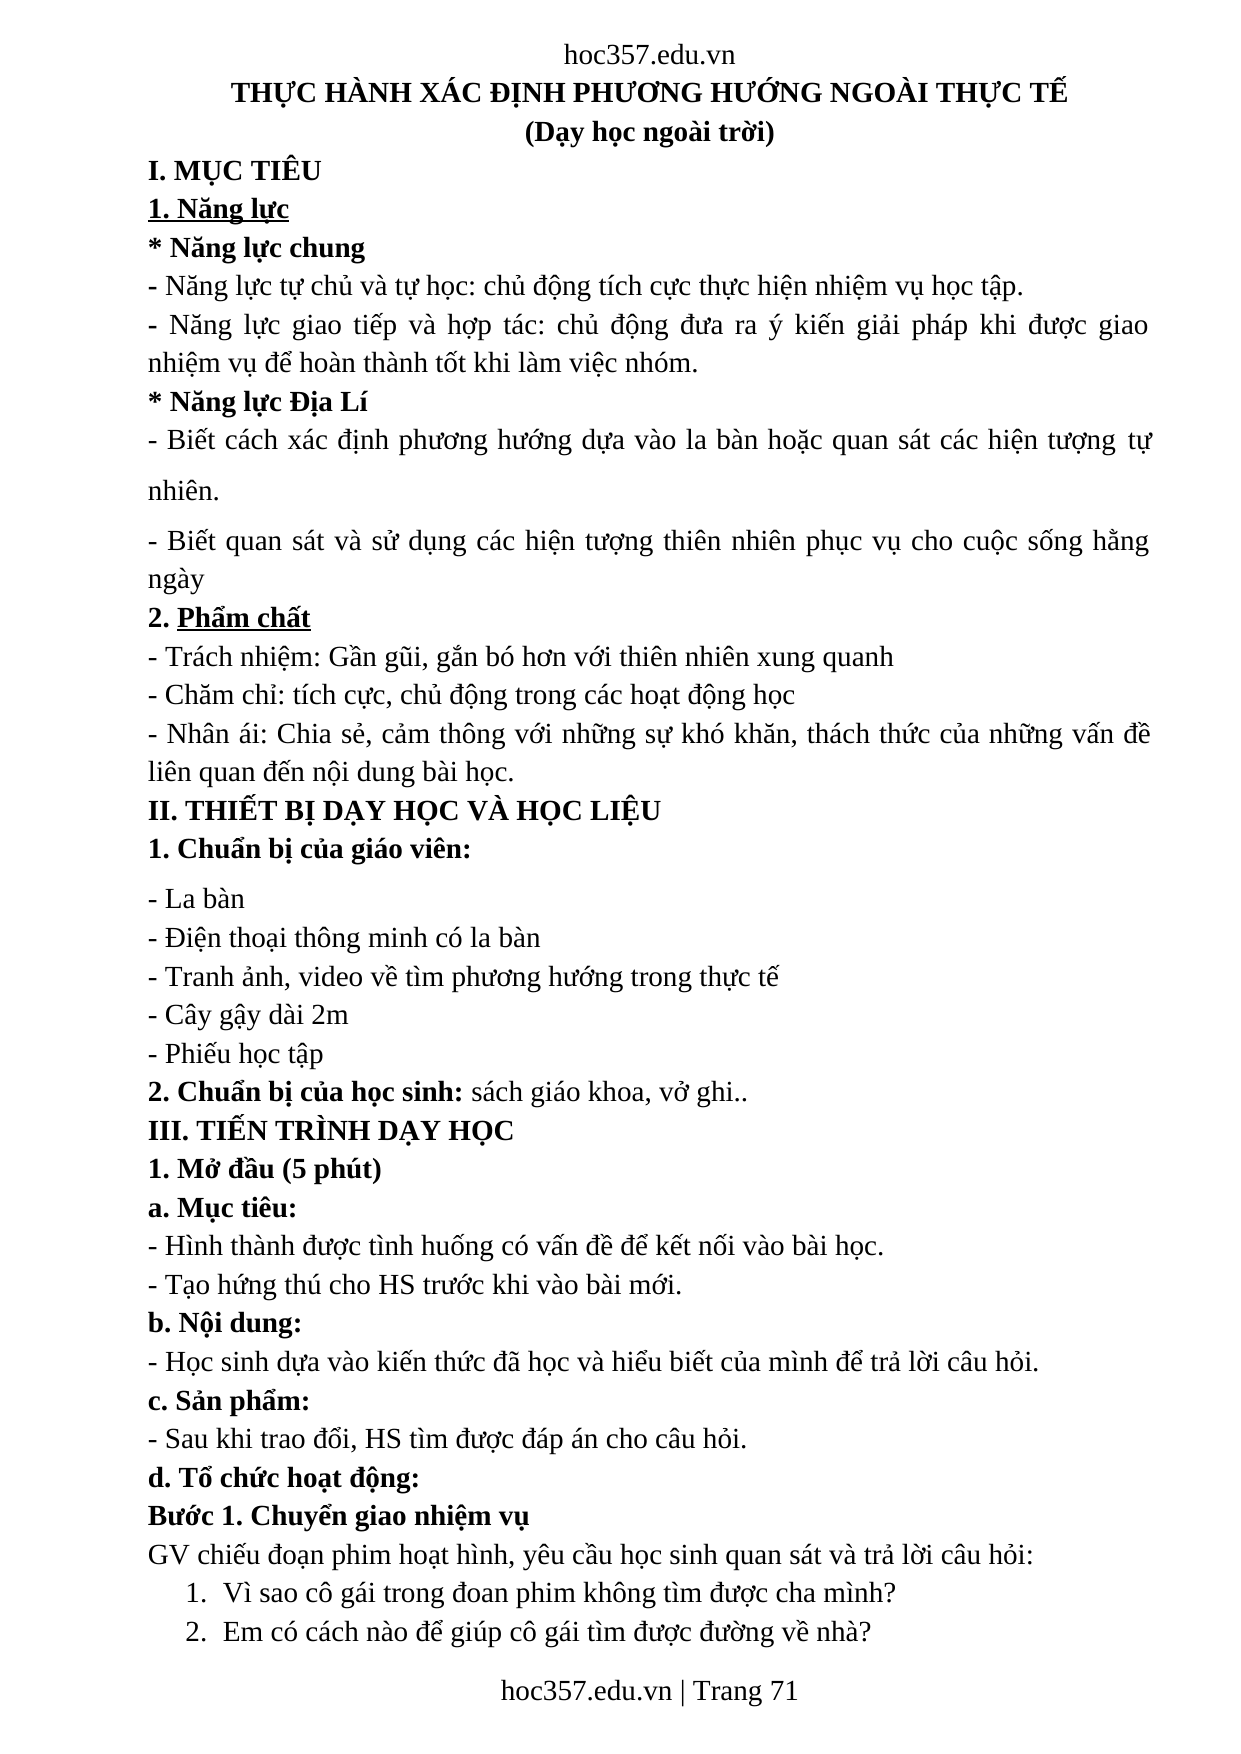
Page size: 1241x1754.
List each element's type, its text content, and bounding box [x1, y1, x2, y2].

text GV chiếu đoạn phim hoạt hình, yêu cầu học sinh quan sát và trả lời câu hỏi: [148, 1537, 1152, 1570]
text * Năng lực chung [148, 230, 1152, 263]
text - Sau khi trao đổi, HS tìm được đáp án cho câu hỏi. [148, 1421, 1152, 1455]
text 2. Chuẩn bị của học sinh: sách giáo khoa, vở ghi.. [148, 1074, 1158, 1108]
list Em có cách nào để giúp cô gái tìm được đường về nhà? [185, 1614, 1152, 1647]
text III. TIẾN TRÌNH DẠY HỌC [148, 1113, 1152, 1146]
text - Trách nhiệm: Gần gũi, gắn bó hơn với thiên nhiên xung quanh [148, 639, 1152, 672]
text - Chăm chỉ: tích cực, chủ động trong các hoạt động học [148, 677, 1152, 711]
text - Hình thành được tình huống có vấn đề để kết nối vào bài học. [148, 1228, 1152, 1262]
text - Nhân ái: Chia sẻ, cảm thông với những sự khó khăn, thách thức của những vấn đề liên quan đến nội dung bài học. [148, 716, 1152, 788]
text - La bàn [148, 882, 1152, 915]
text - Học sinh dựa vào kiến thức đã học và hiểu biết của mình để trả lời câu hỏi. [148, 1344, 1152, 1378]
text 1. Chuẩn bị của giáo viên: [148, 831, 1152, 865]
text 1. Mở đầu (5 phút) [148, 1151, 1152, 1185]
text (Dạy học ngoài trời) [148, 114, 1152, 148]
text - Cây gậy dài 2m [148, 997, 1152, 1031]
text - Phiếu học tập [148, 1036, 1152, 1069]
text - Biết cách xác định phương hướng dựa vào la bàn hoặc quan sát các hiện tượng tự nhiên. [148, 422, 1152, 506]
text d. Tổ chức hoạt động: [148, 1460, 1152, 1493]
text a. Mục tiêu: [148, 1190, 1152, 1223]
text c. Sản phẩm: [148, 1383, 1152, 1416]
text - Tạo hứng thú cho HS trước khi vào bài mới. [148, 1267, 1152, 1301]
text Bước 1. Chuyển giao nhiệm vụ [148, 1498, 1152, 1532]
text II. THIẾT BỊ DẠY HỌC VÀ HỌC LIỆU [148, 793, 1152, 826]
text 1. Năng lực [148, 191, 1152, 225]
text - Tranh ảnh, video về tìm phương hướng trong thực tế [148, 959, 1152, 992]
text b. Nội dung: [148, 1306, 1152, 1339]
text * Năng lực Địa Lí [148, 384, 1152, 417]
text - Năng lực tự chủ và tự học: chủ động tích cực thực hiện nhiệm vụ học tập. [148, 268, 1152, 302]
text - Biết quan sát và sử dụng các hiện tượng thiên nhiên phục vụ cho cuộc sống hằng ngày [148, 523, 1152, 595]
text 2. Phẩm chất [148, 600, 1152, 634]
text I. MỤC TIÊU [148, 153, 1152, 186]
text - Điện thoại thông minh có la bàn [148, 920, 1152, 954]
text - Năng lực giao tiếp và hợp tác: chủ động đưa ra ý kiến giải pháp khi được giao nhiệm vụ để hoàn thành tốt khi làm việc nhóm. [148, 307, 1152, 379]
text THỰC HÀNH XÁC ĐỊNH PHƯƠNG HƯỚNG NGOÀI THỰC TẾ [148, 76, 1152, 109]
list Vì sao cô gái trong đoan phim không tìm được cha mình? [185, 1575, 1152, 1609]
